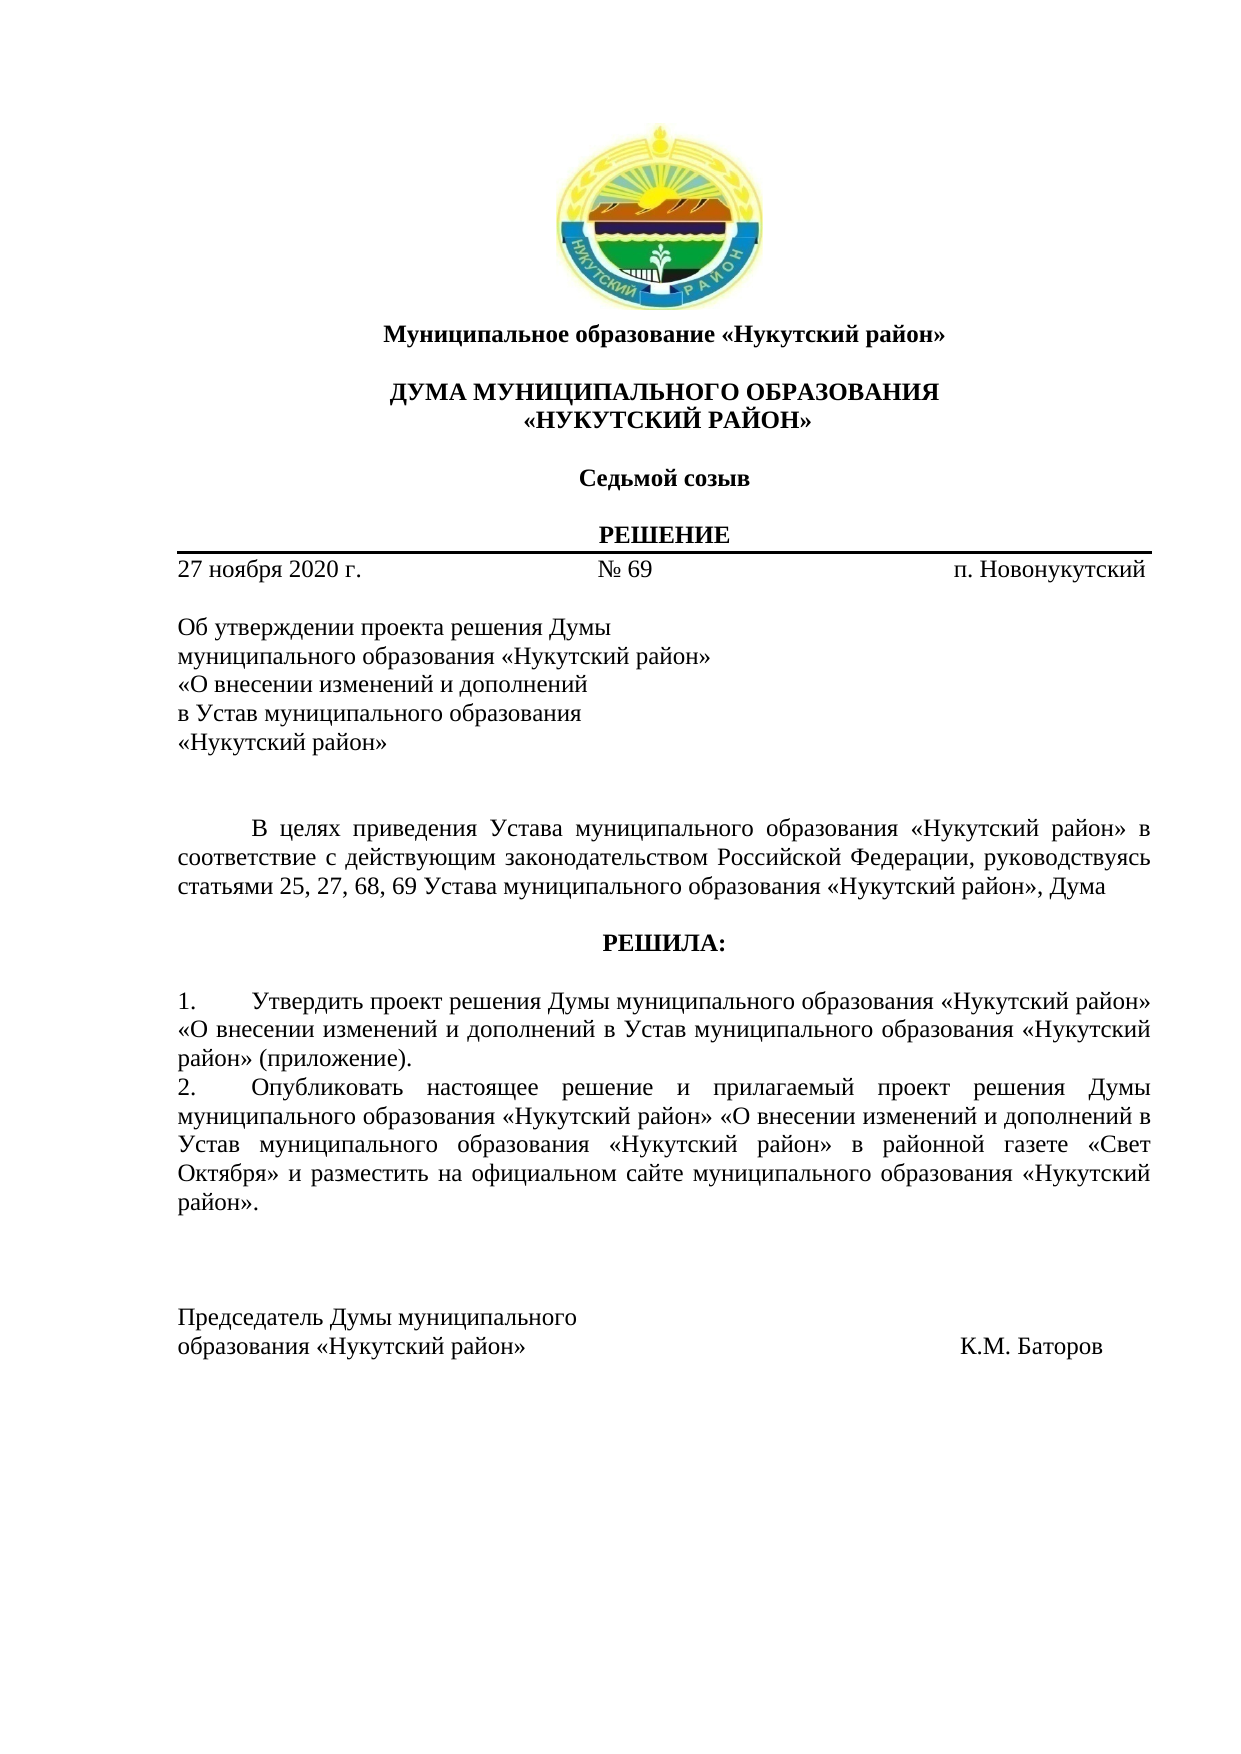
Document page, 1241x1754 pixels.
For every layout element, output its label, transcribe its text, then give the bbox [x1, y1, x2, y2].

picture [556, 123, 763, 308]
text Седьмой созыв [177, 463, 1152, 492]
title «О внесении изменений и дополнений [177, 669, 1152, 698]
text 27 ноября 2020 г. № 69 п. Новонукутский [177, 554, 1152, 583]
text РЕШЕНИЕ [177, 521, 1152, 551]
title в Устав муниципального образования [177, 698, 1152, 727]
text образования «Нукутский район» К.М. Баторов [177, 1331, 1152, 1359]
text «НУКУТСКИЙ РАЙОН» [177, 406, 1152, 434]
text ДУМА МУНИЦИПАЛЬНОГО ОБРАЗОВАНИЯ [177, 377, 1152, 406]
text Председатель Думы муниципального [177, 1302, 1152, 1331]
title В целях приведения Устава муниципального образования «Нукутский район» в соответствие с действующим законодательством Российской Федерации, руководствуясь статьями 25, 27, 68, 69 Устава муниципального образования «Нукутский район», Дума [177, 813, 1152, 899]
title Утвердить проект решения Думы муниципального образования «Нукутский район» «О внесении изменений и дополнений в Устав муниципального образования «Нукутский район» (приложение). [177, 986, 1152, 1072]
title Об утверждении проекта решения Думы [177, 612, 1152, 641]
title РЕШИЛА: [177, 928, 1152, 957]
title муниципального образования «Нукутский район» [177, 641, 1152, 669]
list Опубликовать настоящее решение и прилагаемый проект решения Думы муниципального образования «Нукутский район» «О внесении изменений и дополнений в Устав муниципального образования «Нукутский район» в районной газете «Свет Октября» и разместить на официальном сайте муниципального образования «Нукутский район». [177, 1072, 1152, 1216]
title «Нукутский район» [177, 727, 1152, 756]
text Муниципальное образование «Нукутский район» [177, 319, 1152, 348]
